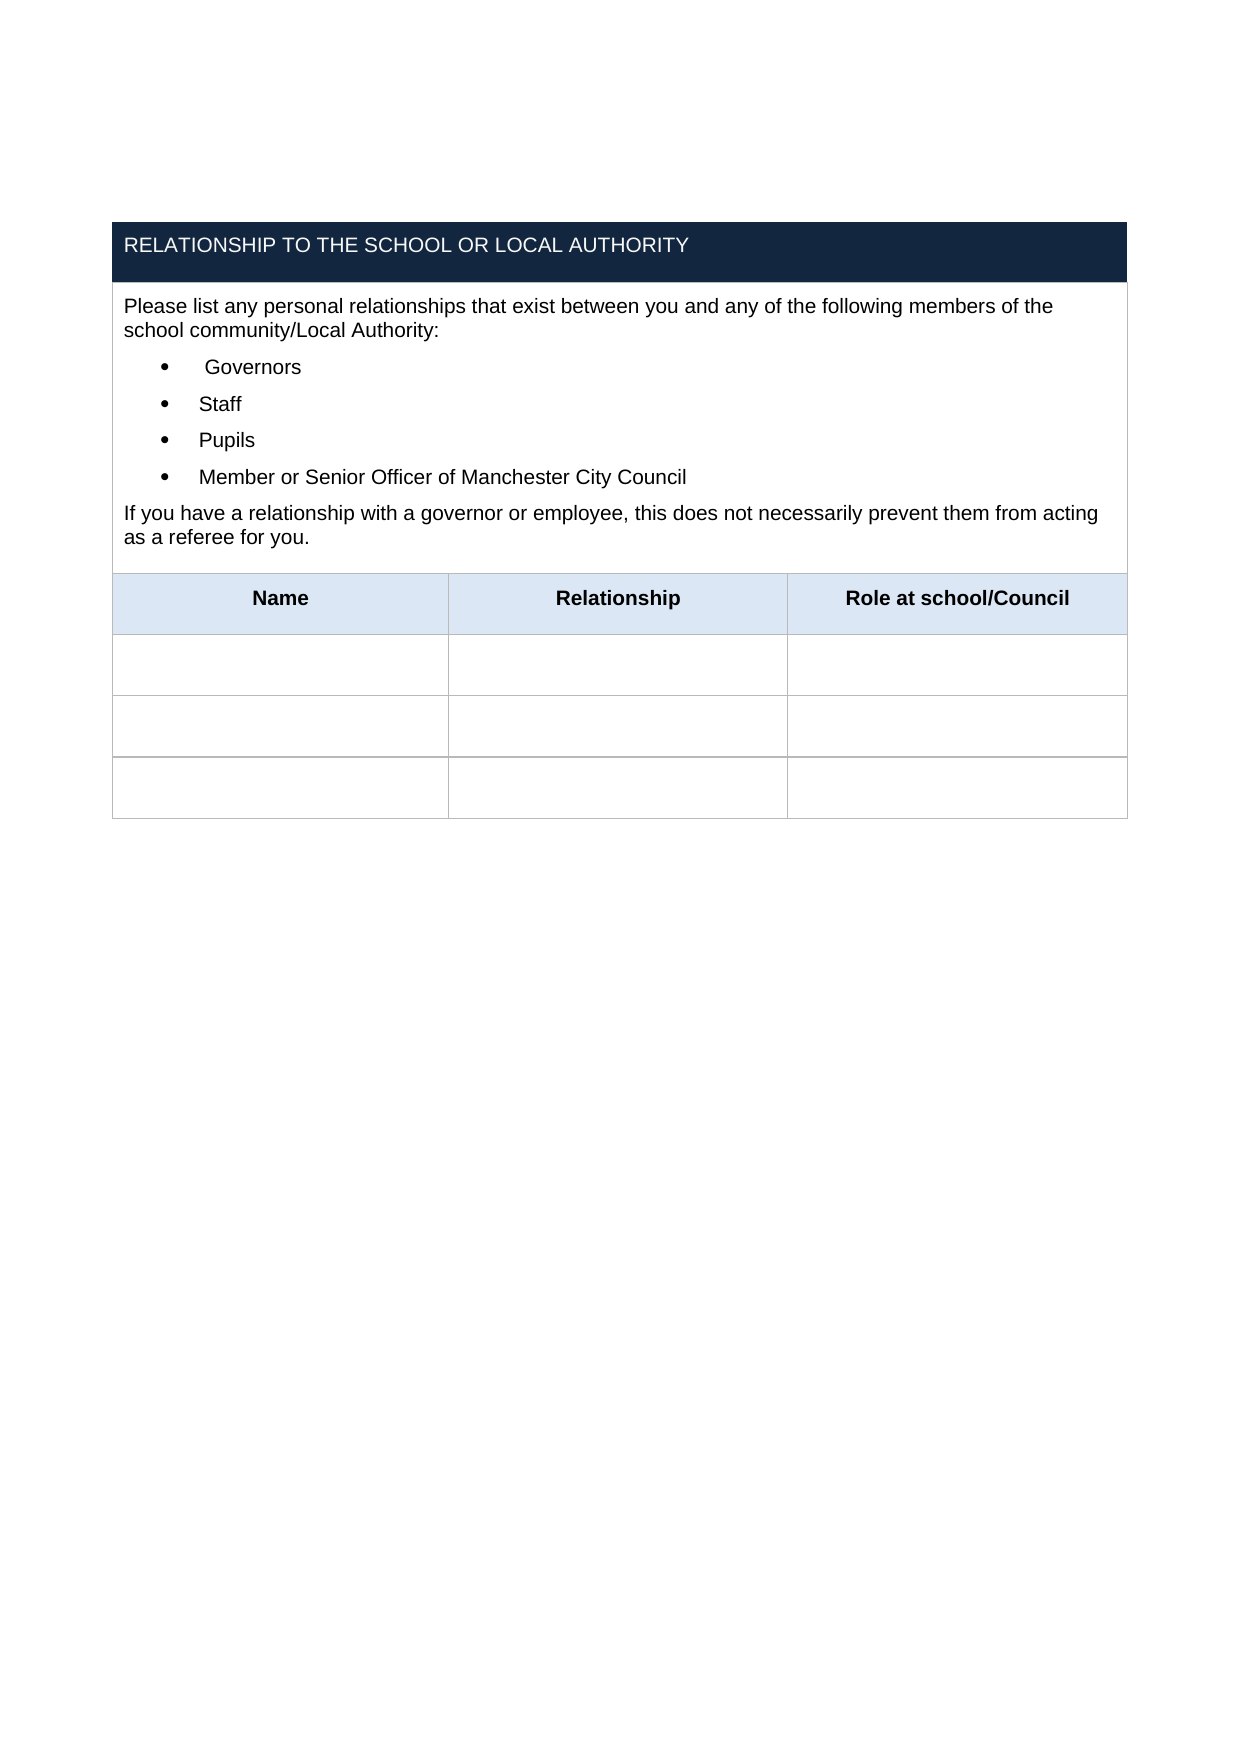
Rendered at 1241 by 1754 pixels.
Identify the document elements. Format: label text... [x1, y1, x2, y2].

table_cell Name [113, 574, 448, 634]
table_cell [113, 758, 448, 817]
table_cell Role at school/Council [788, 574, 1127, 634]
table_cell [449, 696, 787, 756]
table_cell [788, 758, 1127, 817]
table_cell [113, 696, 448, 756]
table_cell Please list any personal relationships that exist between you and any of the following members of the school community/Local Authority: Governors Staff Pupils Member or Senior Officer of Manchester City Council If you have a relationship with a governor or employee, this does not necessarily prevent them from acting as a referee for you. [113, 283, 1127, 573]
table_cell [788, 696, 1127, 756]
table_cell [449, 758, 787, 817]
table_cell [113, 635, 448, 695]
table_header relationship to the school or local authority [112, 222, 1127, 282]
table_cell [449, 635, 787, 695]
table_cell Relationship [449, 574, 787, 634]
table_cell [788, 635, 1127, 695]
